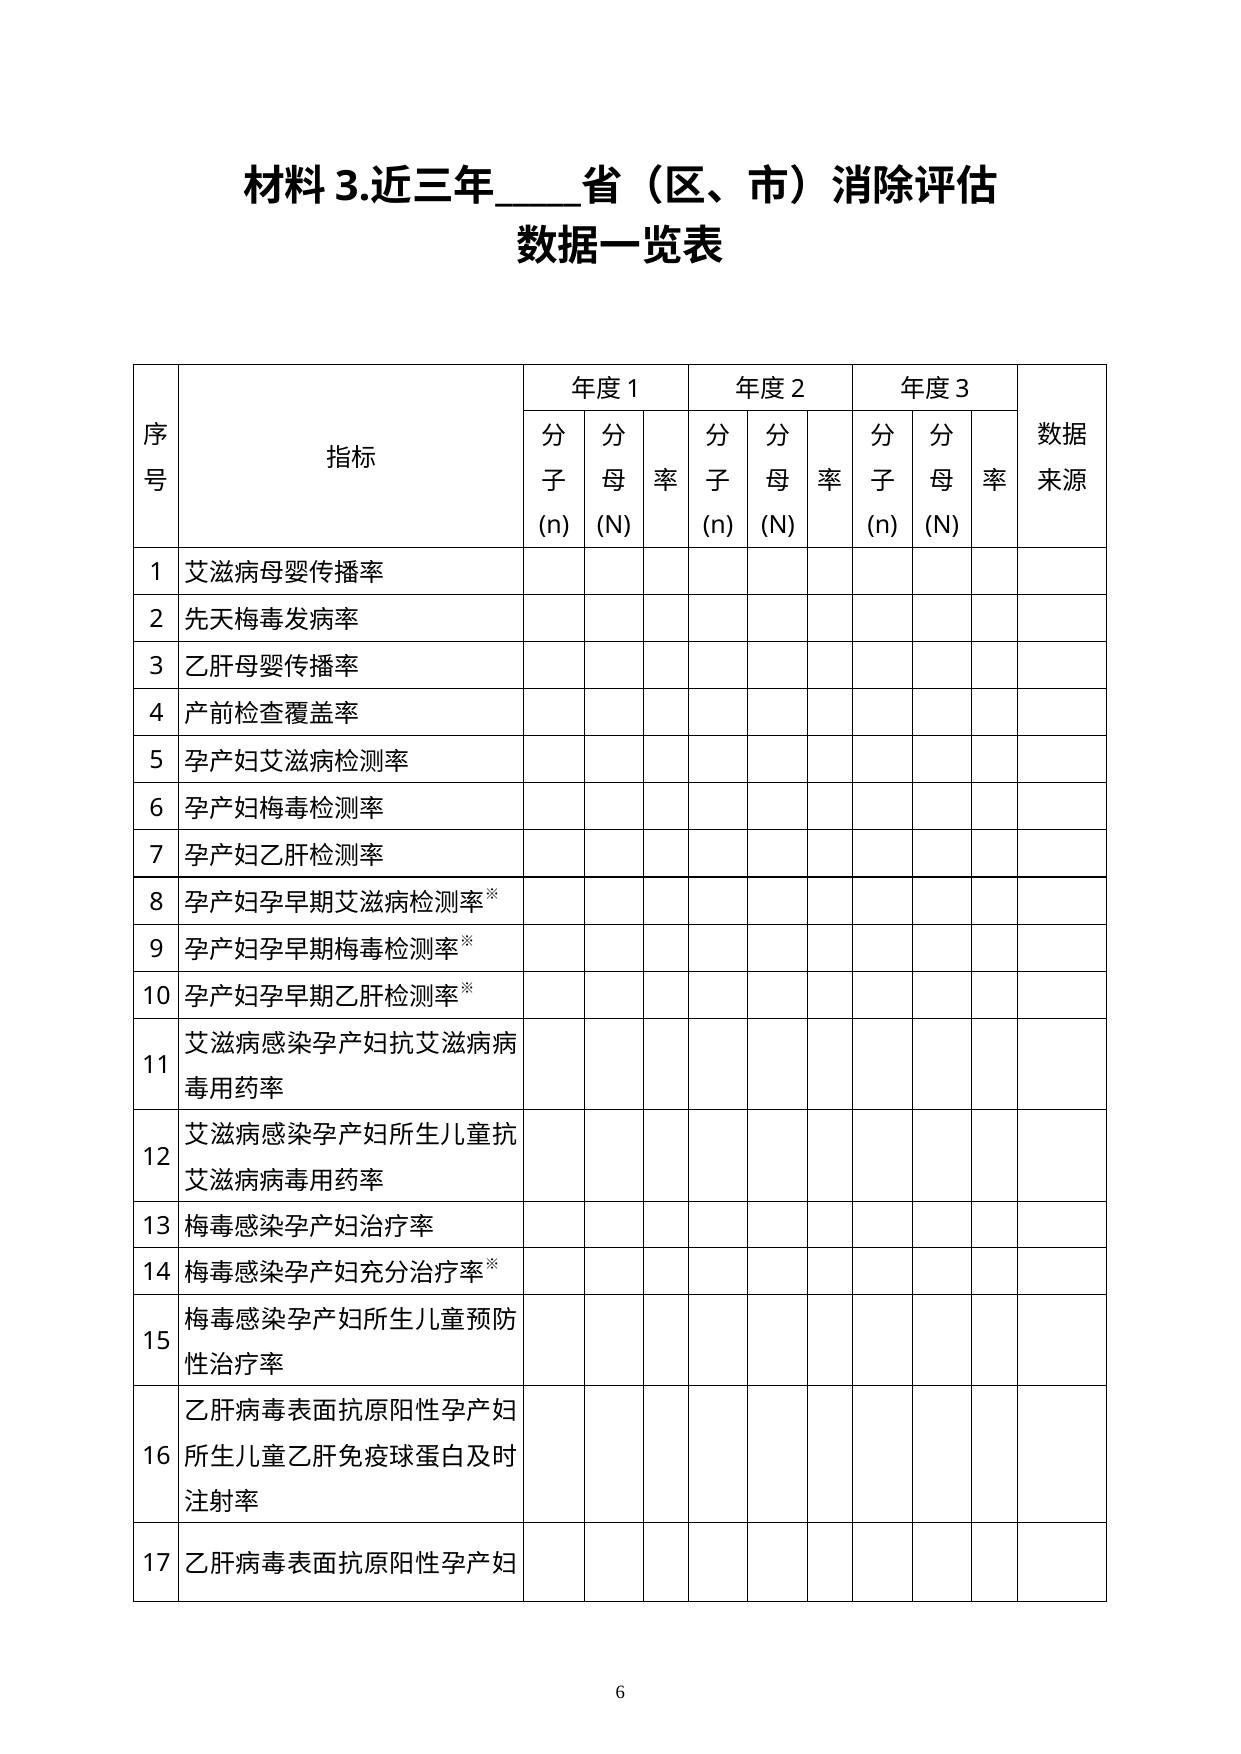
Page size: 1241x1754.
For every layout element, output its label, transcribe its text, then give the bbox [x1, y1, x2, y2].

table_cell [808, 1202, 852, 1247]
table_cell [808, 1019, 852, 1109]
table_cell 分子(n) [853, 411, 912, 547]
table_cell [913, 548, 971, 594]
table_cell [1018, 548, 1106, 594]
table_cell 艾滋病感染孕产妇所生儿童抗艾滋病病毒用药率 [179, 1110, 523, 1201]
table_cell 分母(N) [748, 411, 807, 547]
table_cell [585, 1523, 643, 1601]
table_cell [972, 1523, 1017, 1601]
table_cell 分母(N) [913, 411, 971, 547]
table_cell [689, 1248, 747, 1294]
table_cell 16 [134, 1386, 178, 1522]
table_cell [1018, 878, 1106, 923]
table_cell [972, 925, 1017, 971]
table_cell [808, 1248, 852, 1294]
table_cell [913, 1248, 971, 1294]
table_cell [972, 548, 1017, 594]
table_cell [913, 972, 971, 1018]
table_cell [808, 878, 852, 923]
table_cell [585, 1386, 643, 1522]
table_cell [808, 1386, 852, 1522]
table_cell [689, 1386, 747, 1522]
table_cell 10 [134, 972, 178, 1018]
table_cell [585, 830, 643, 876]
table_cell [524, 783, 584, 829]
table_cell [972, 972, 1017, 1018]
table_cell [644, 1019, 688, 1109]
table_cell [644, 1295, 688, 1385]
table_cell 梅毒感染孕产妇所生儿童预防性治疗率 [179, 1295, 523, 1385]
table_cell [913, 1386, 971, 1522]
table_cell [748, 1019, 807, 1109]
table_cell [1018, 642, 1106, 688]
table_cell [748, 972, 807, 1018]
table_cell [524, 642, 584, 688]
table_cell 率 [808, 411, 852, 547]
table_cell [972, 783, 1017, 829]
table_cell [972, 642, 1017, 688]
table_cell [808, 1110, 852, 1201]
table_cell [972, 1019, 1017, 1109]
table_cell 7 [134, 830, 178, 876]
table_cell [524, 595, 584, 641]
table_cell [748, 736, 807, 782]
table_header 年度1 [524, 365, 688, 410]
table_cell [913, 642, 971, 688]
table_cell [808, 689, 852, 735]
table_cell 乙肝病毒表面抗原阳性孕产妇所生儿童乙肝免疫球蛋白及时注射率 [179, 1386, 523, 1522]
table_cell [524, 1386, 584, 1522]
table_cell 孕产妇梅毒检测率 [179, 783, 523, 829]
table_header 数据 来源 [1018, 365, 1106, 547]
table_cell [853, 1248, 912, 1294]
table_cell [913, 878, 971, 923]
table_cell [1018, 972, 1106, 1018]
table_cell [853, 1386, 912, 1522]
table_cell [972, 878, 1017, 923]
table_cell 孕产妇乙肝检测率 [179, 830, 523, 876]
table_cell [585, 1110, 643, 1201]
table_cell [808, 783, 852, 829]
table_cell [748, 830, 807, 876]
table_cell [585, 1202, 643, 1247]
table_cell 1 [134, 548, 178, 594]
table_cell [853, 783, 912, 829]
table_cell [524, 548, 584, 594]
table_cell [689, 595, 747, 641]
table_cell [972, 736, 1017, 782]
table_cell [524, 736, 584, 782]
table_cell [585, 878, 643, 923]
table_cell [1018, 736, 1106, 782]
table_cell 产前检查覆盖率 [179, 689, 523, 735]
table_cell [585, 642, 643, 688]
table_cell [972, 689, 1017, 735]
table_cell 孕产妇孕早期艾滋病检测率※ [179, 878, 523, 923]
table_cell [689, 878, 747, 923]
table_cell [913, 595, 971, 641]
table_cell [972, 1202, 1017, 1247]
table_cell [748, 1295, 807, 1385]
table_cell [689, 548, 747, 594]
table_cell [853, 1019, 912, 1109]
table_cell 15 [134, 1295, 178, 1385]
table_cell [748, 689, 807, 735]
table_cell [853, 1523, 912, 1601]
table_cell [748, 1523, 807, 1601]
table_cell [913, 783, 971, 829]
table_cell [748, 1248, 807, 1294]
table_cell 梅毒感染孕产妇治疗率 [179, 1202, 523, 1247]
table_cell [748, 925, 807, 971]
table_cell [972, 595, 1017, 641]
table_cell [1018, 1019, 1106, 1109]
table_cell 12 [134, 1110, 178, 1201]
table_header 年度3 [853, 365, 1017, 410]
table_cell [913, 1019, 971, 1109]
table_cell 孕产妇孕早期乙肝检测率※ [179, 972, 523, 1018]
table_cell [585, 548, 643, 594]
table_cell 率 [972, 411, 1017, 547]
table_cell [853, 925, 912, 971]
table_cell [853, 1202, 912, 1247]
table_cell [748, 1202, 807, 1247]
table_cell [1018, 1386, 1106, 1522]
table_cell [644, 548, 688, 594]
table_cell [972, 830, 1017, 876]
table_cell [524, 1110, 584, 1201]
table_cell [689, 1523, 747, 1601]
table_cell [853, 642, 912, 688]
table_cell [644, 1248, 688, 1294]
table_cell [1018, 595, 1106, 641]
table_cell [644, 595, 688, 641]
table_cell [689, 1295, 747, 1385]
table_cell [808, 736, 852, 782]
table_cell [808, 1523, 852, 1601]
table_cell 乙肝母婴传播率 [179, 642, 523, 688]
table_cell [524, 1295, 584, 1385]
table_cell [853, 548, 912, 594]
table_cell [913, 1110, 971, 1201]
text 数据一览表 [187, 212, 1053, 273]
table_cell [808, 925, 852, 971]
table_cell 3 [134, 642, 178, 688]
table_cell 先天梅毒发病率 [179, 595, 523, 641]
table_cell [748, 548, 807, 594]
table_cell [689, 1110, 747, 1201]
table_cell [179, 1523, 523, 1601]
table_cell 2 [134, 595, 178, 641]
table_cell [913, 1523, 971, 1601]
table_cell 艾滋病感染孕产妇抗艾滋病病毒用药率 [179, 1019, 523, 1109]
table_cell [853, 736, 912, 782]
table_cell [644, 878, 688, 923]
table_cell [1018, 1110, 1106, 1201]
table_cell [808, 595, 852, 641]
table_cell [644, 1523, 688, 1601]
table_cell [853, 1295, 912, 1385]
table_cell 梅毒感染孕产妇充分治疗率※ [179, 1248, 523, 1294]
table_cell [524, 972, 584, 1018]
table_cell 分子(n) [689, 411, 747, 547]
table_cell [689, 642, 747, 688]
table_cell [1018, 689, 1106, 735]
table_cell 13 [134, 1202, 178, 1247]
table_cell [644, 642, 688, 688]
table_cell [748, 1110, 807, 1201]
table_cell 分子(n) [524, 411, 584, 547]
table_cell 孕产妇艾滋病检测率 [179, 736, 523, 782]
table_cell [853, 972, 912, 1018]
table_cell [585, 595, 643, 641]
table_cell [972, 1386, 1017, 1522]
table_cell [972, 1110, 1017, 1201]
table_cell [913, 736, 971, 782]
table_cell 5 [134, 736, 178, 782]
table_cell 4 [134, 689, 178, 735]
table_cell 分母(N) [585, 411, 643, 547]
table_cell [689, 689, 747, 735]
table_cell [853, 1110, 912, 1201]
table_cell [644, 1386, 688, 1522]
table_cell 8 [134, 878, 178, 923]
table_cell [748, 878, 807, 923]
table_header 年度2 [689, 365, 852, 410]
text 材料3.近三年_____省（区、市）消除评估 [187, 152, 1053, 212]
table_cell [1018, 1295, 1106, 1385]
table_cell 艾滋病母婴传播率 [179, 548, 523, 594]
table_cell [1018, 1523, 1106, 1601]
table_cell [585, 972, 643, 1018]
table_cell [644, 830, 688, 876]
table_cell [644, 972, 688, 1018]
table_cell [585, 736, 643, 782]
table_cell 14 [134, 1248, 178, 1294]
table_cell [585, 783, 643, 829]
table_cell [689, 925, 747, 971]
table_cell [585, 689, 643, 735]
table_cell [524, 1019, 584, 1109]
table_cell [808, 548, 852, 594]
table_cell [1018, 1202, 1106, 1247]
table_cell [808, 972, 852, 1018]
table_cell 孕产妇孕早期梅毒检测率※ [179, 925, 523, 971]
table_cell [808, 642, 852, 688]
table_cell [1018, 783, 1106, 829]
table_cell [524, 1202, 584, 1247]
table_cell [689, 972, 747, 1018]
table_cell [689, 1019, 747, 1109]
table_cell [1018, 925, 1106, 971]
table_cell [524, 1248, 584, 1294]
table_cell [913, 830, 971, 876]
table_cell [585, 1019, 643, 1109]
table_cell [585, 925, 643, 971]
table_cell [972, 1248, 1017, 1294]
table_cell [644, 925, 688, 971]
table_cell [1018, 1248, 1106, 1294]
table_cell [853, 878, 912, 923]
table_cell [689, 736, 747, 782]
table_cell [689, 783, 747, 829]
table_cell [853, 830, 912, 876]
table_cell [689, 1202, 747, 1247]
table_cell [524, 1523, 584, 1601]
table_cell [913, 1202, 971, 1247]
table_cell 率 [644, 411, 688, 547]
table_cell [644, 783, 688, 829]
table_cell [748, 783, 807, 829]
table_cell [1018, 830, 1106, 876]
table_cell [524, 878, 584, 923]
table_cell 17 [134, 1523, 178, 1601]
table_cell [585, 1295, 643, 1385]
table_cell 11 [134, 1019, 178, 1109]
table_cell [913, 925, 971, 971]
table_cell [913, 1295, 971, 1385]
table_cell [644, 736, 688, 782]
table_header 指标 [179, 365, 523, 547]
table_cell [524, 830, 584, 876]
table_cell [972, 1295, 1017, 1385]
table_cell 6 [134, 783, 178, 829]
table_cell [644, 1110, 688, 1201]
table_cell [748, 595, 807, 641]
table_cell [913, 689, 971, 735]
table_cell [689, 830, 747, 876]
table_cell [808, 1295, 852, 1385]
table_cell [853, 595, 912, 641]
table_cell 9 [134, 925, 178, 971]
table_cell [748, 1386, 807, 1522]
table_cell [853, 689, 912, 735]
table_cell [644, 1202, 688, 1247]
table_cell [585, 1248, 643, 1294]
table_cell [644, 689, 688, 735]
table_cell [524, 925, 584, 971]
table_cell [748, 642, 807, 688]
table_header 序号 [134, 365, 178, 547]
table_cell [808, 830, 852, 876]
table_cell [524, 689, 584, 735]
